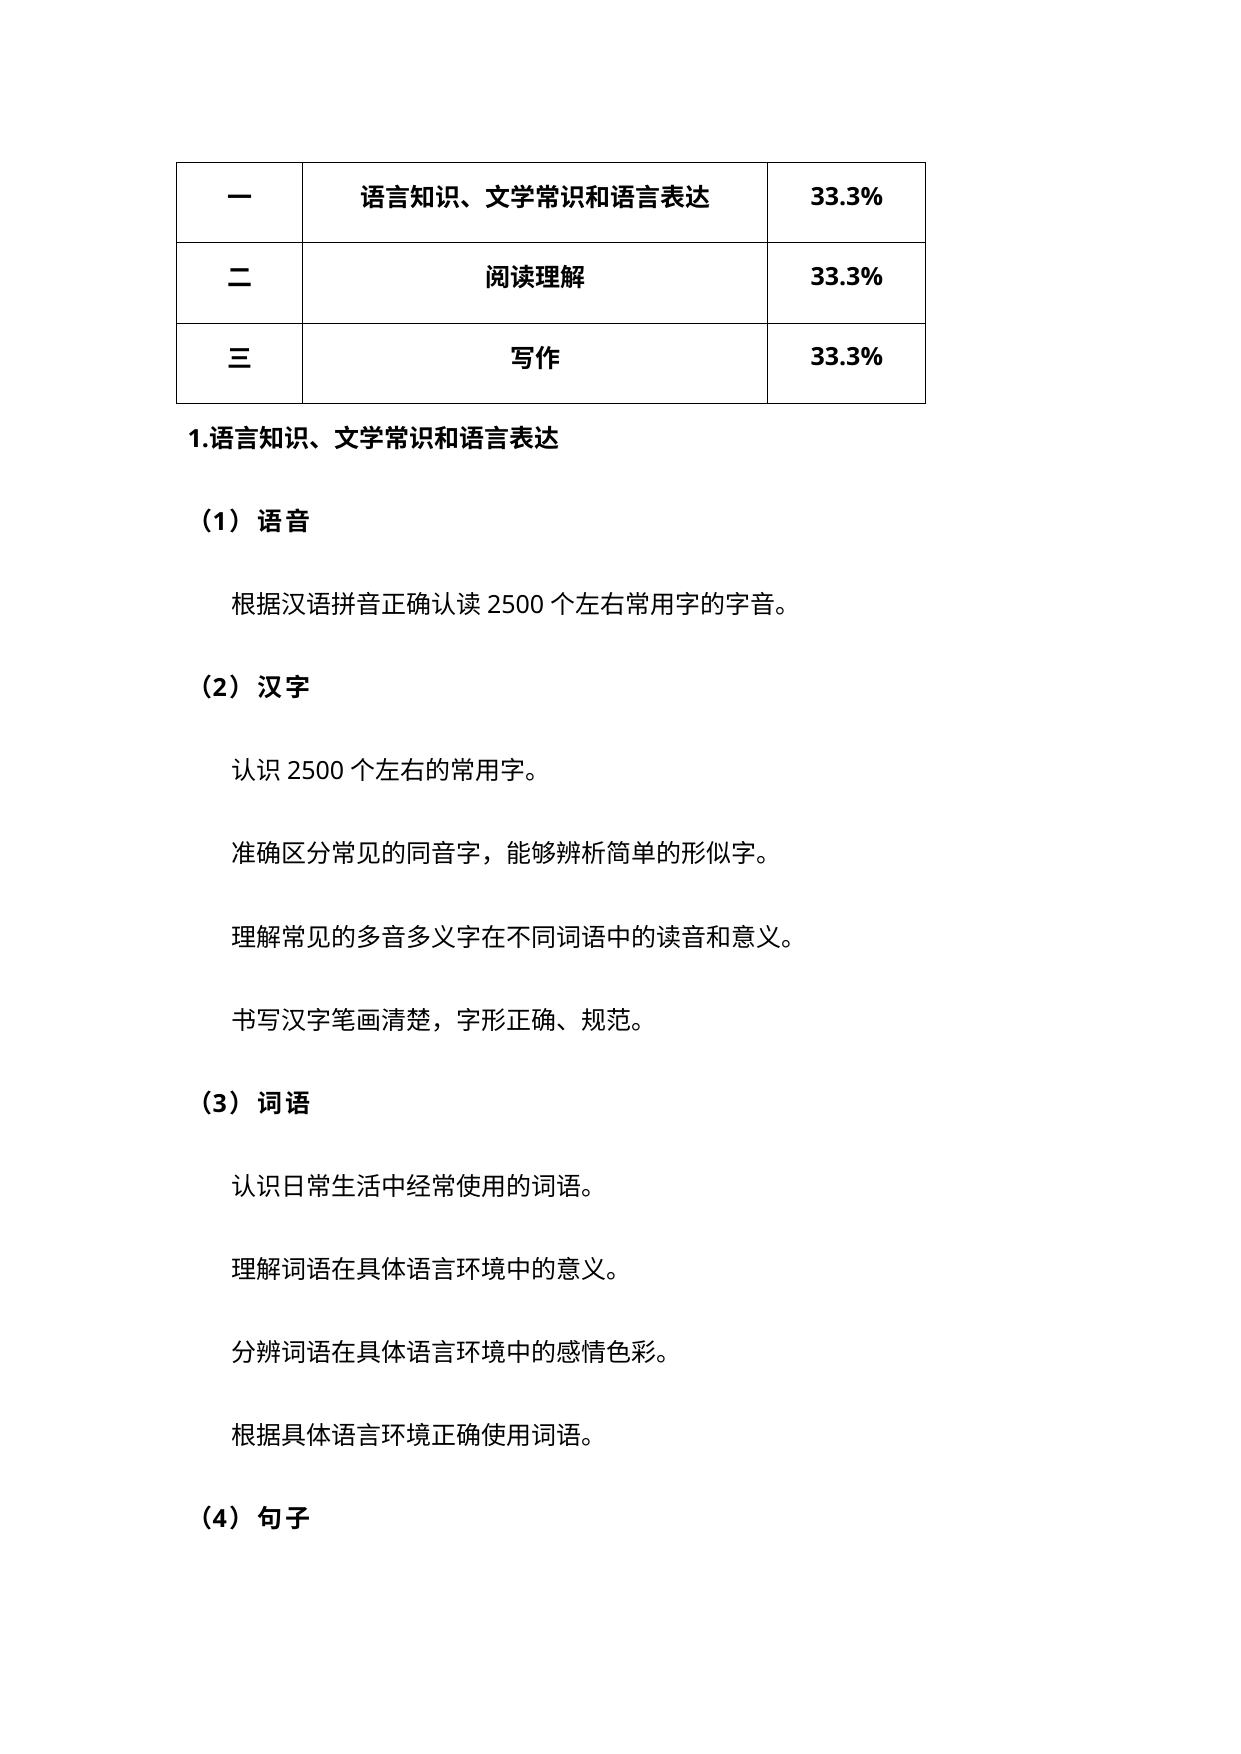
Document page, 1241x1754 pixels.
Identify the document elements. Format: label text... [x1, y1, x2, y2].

text （2）汉字 [187, 653, 1053, 718]
text （1）语音 [187, 487, 1053, 552]
text 准确区分常见的同音字，能够辨析简单的形似字。 [187, 819, 1053, 884]
text 根据汉语拼音正确认读 2500 个左右常用字的字音。 [187, 570, 1053, 635]
text 书写汉字笔画清楚，字形正确、规范。 [187, 986, 1053, 1051]
text 理解常见的多音多义字在不同词语中的读音和意义。 [187, 903, 1053, 968]
table_cell 一 [177, 163, 302, 242]
text 认识 2500 个左右的常用字。 [187, 736, 1053, 801]
table_cell 33.3% [768, 324, 925, 403]
table_cell 阅读理解 [303, 243, 767, 323]
table_cell 33.3% [768, 163, 925, 242]
text 分辨词语在具体语言环境中的感情色彩。 [187, 1318, 1053, 1383]
text 根据具体语言环境正确使用词语。 [187, 1401, 1053, 1466]
text （3）词语 [187, 1069, 1053, 1134]
text 认识日常生活中经常使用的词语。 [187, 1152, 1053, 1217]
table_cell 二 [177, 243, 302, 323]
text 理解词语在具体语言环境中的意义。 [187, 1235, 1053, 1300]
table_cell 写作 [303, 324, 767, 403]
table_cell 语言知识、文学常识和语言表达 [303, 163, 767, 242]
text （4）句子 [187, 1484, 1053, 1549]
table_cell 三 [177, 324, 302, 403]
table_cell 33.3% [768, 243, 925, 323]
text 1.语言知识、文学常识和语言表达 [187, 404, 1053, 469]
